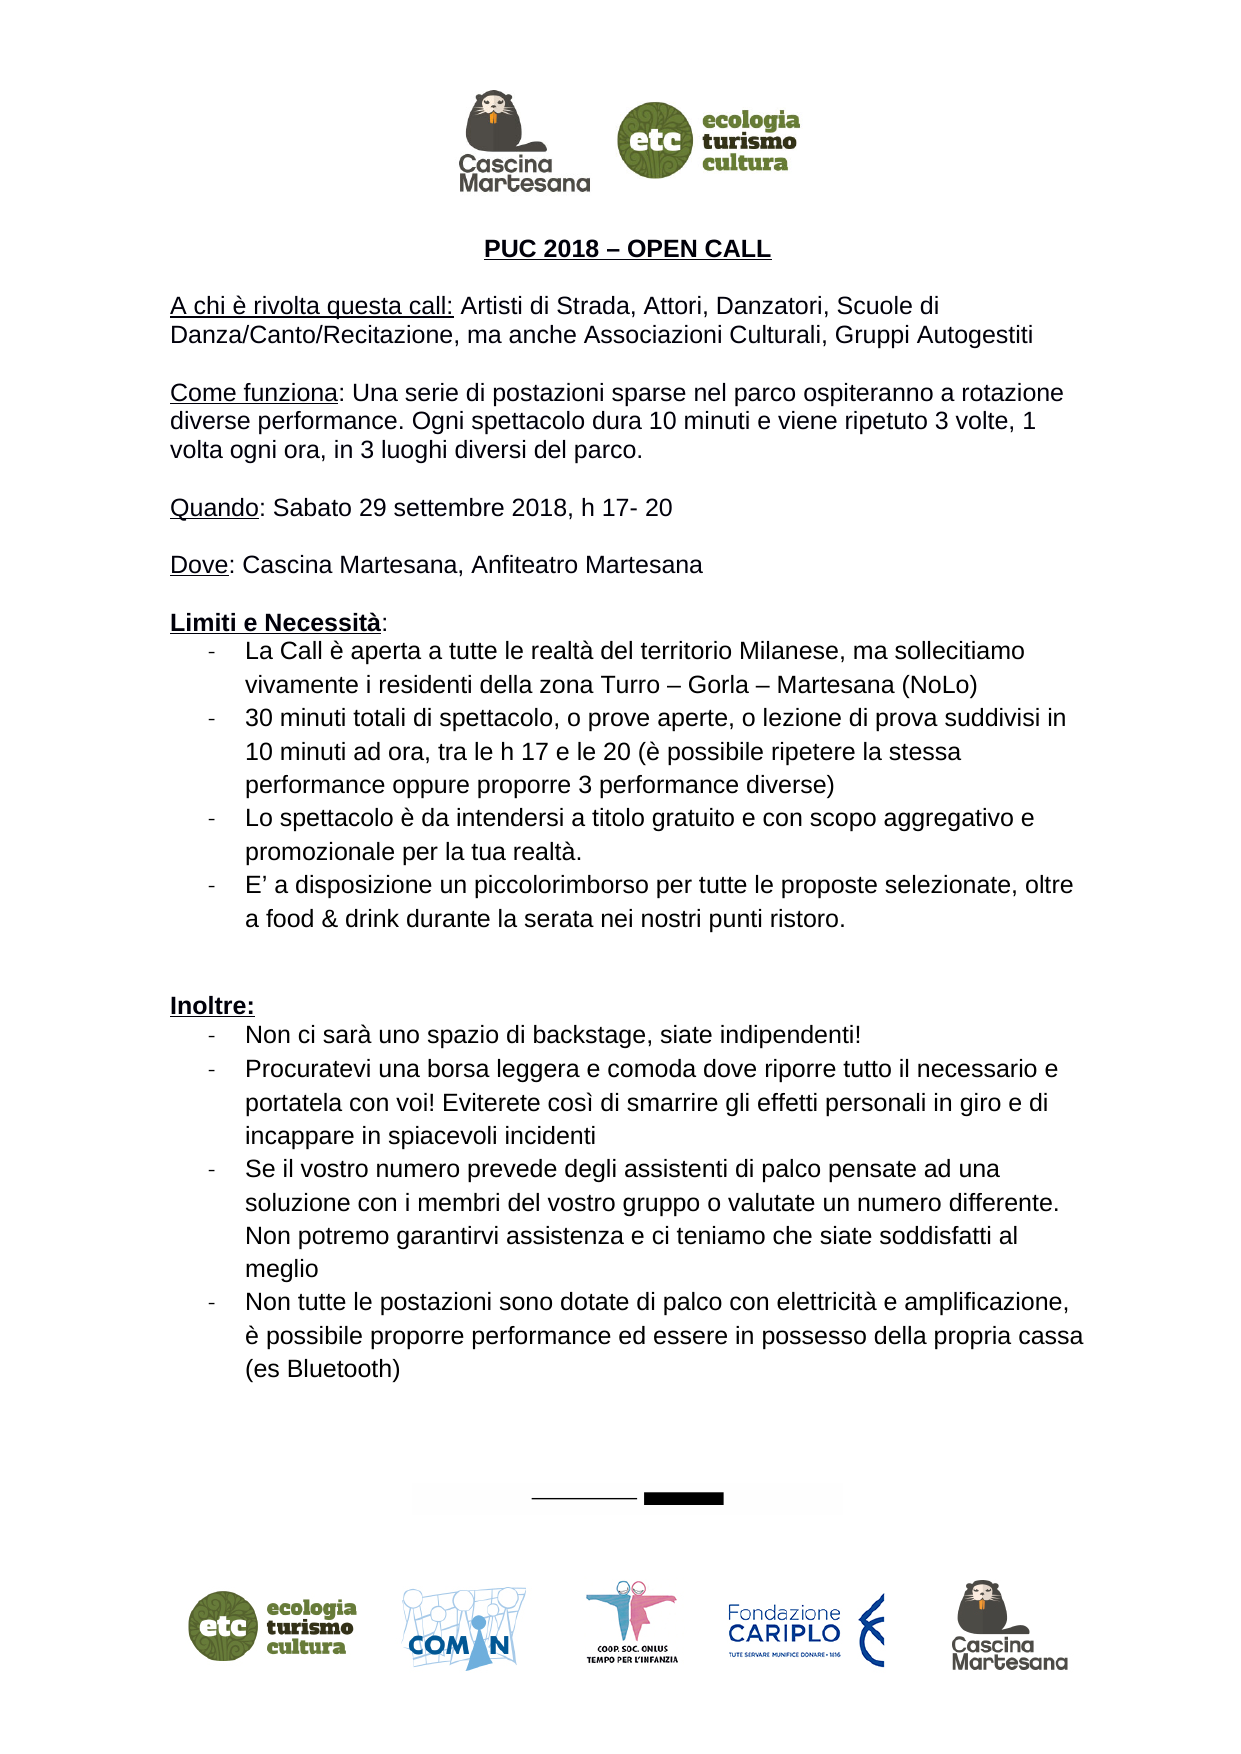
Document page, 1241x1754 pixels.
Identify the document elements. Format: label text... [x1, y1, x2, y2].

list Lo spettacolo è da intendersi a titolo gratuito e con scopo aggregativo e promozionale per la tua realtà. [207, 803, 1085, 866]
list La Call è aperta a tutte le realtà del territorio Milanese, ma sollecitiamo vivamente i residenti della zona Turro – Gorla – Martesana (NoLo) [207, 636, 1085, 699]
text PUC 2018 – OPEN CALL [170, 234, 1085, 263]
text Quando: Sabato 29 settembre 2018, h 17- 20 [170, 493, 1085, 521]
text Limiti e Necessità: [170, 608, 1085, 636]
list E’ a disposizione un piccolorimborso per tutte le proposte selezionate, oltre a food & drink durante la serata nei nostri punti ristoro. [207, 870, 1085, 933]
list Non tutte le postazioni sono dotate di palco con elettricità e amplificazione, è possibile proporre performance ed essere in possesso della propria cassa (es Bluetooth) [207, 1287, 1085, 1383]
list 30 minuti totali di spettacolo, o prove aperte, o lezione di prova suddivisi in 10 minuti ad ora, tra le h 17 e le 20 (è possibile ripetere la stessa performance oppure proporre 3 performance diverse) [207, 703, 1085, 799]
text Come funziona: Una serie di postazioni sparse nel parco ospiteranno a rotazione diverse performance. Ogni spettacolo dura 10 minuti e viene ripetuto 3 volte, 1 volta ogni ora, in 3 luoghi diversi del parco. [170, 378, 1085, 464]
text Dove: Cascina Martesana, Anfiteatro Martesana [170, 550, 1085, 579]
picture [412, 1483, 844, 1515]
list Procuratevi una borsa leggera e comoda dove riporre tutto il necessario e portatela con voi! Eviterete così di smarrire gli effetti personali in giro e di incappare in spiacevoli incidenti [207, 1054, 1085, 1150]
picture [443, 73, 812, 206]
text A chi è rivolta questa call: Artisti di Strada, Attori, Danzatori, Scuole di Danza/Canto/Recitazione, ma anche Associazioni Culturali, Gruppi Autogestiti [170, 291, 1085, 349]
list Se il vostro numero prevede degli assistenti di palco pensate ad una soluzione con i membri del vostro gruppo o valutate un numero differente. Non potremo garantirvi assistenza e ci teniamo che siate soddisfatti al meglio [207, 1154, 1085, 1283]
picture [170, 1571, 1086, 1681]
list Non ci sarà uno spazio di backstage, siate indipendenti! [207, 1020, 1085, 1049]
text Inoltre: [170, 991, 1085, 1020]
